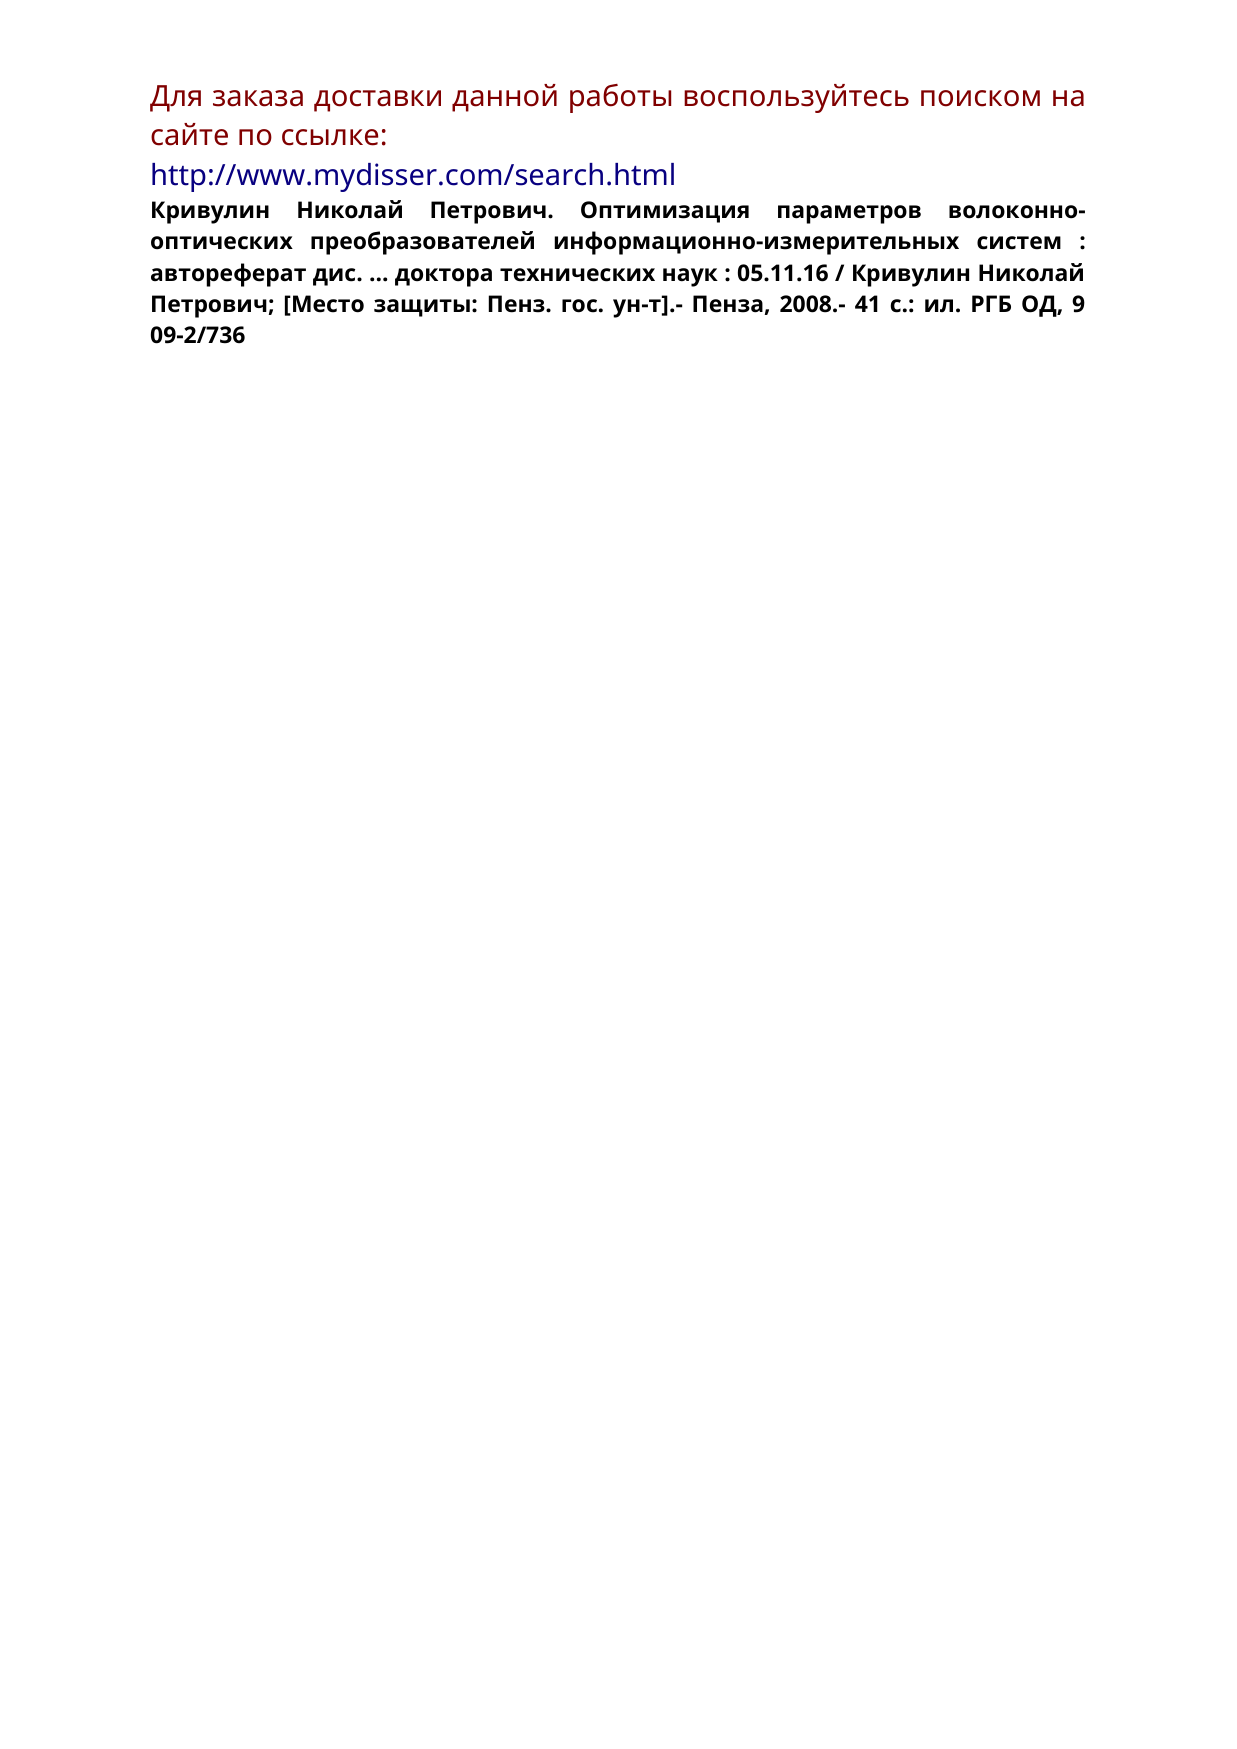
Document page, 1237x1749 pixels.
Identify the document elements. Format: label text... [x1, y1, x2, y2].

text Кривулин Николай Петрович. Оптимизация параметров волоконно-оптических преобразователей информационно-измерительных систем : автореферат дис. ... доктора технических наук : 05.11.16 / Кривулин Николай Петрович; [Место защиты: Пенз. гос. ун-т].- Пенза, 2008.- 41 с.: ил. РГБ ОД, 9 09-2/736 [150, 194, 1086, 350]
